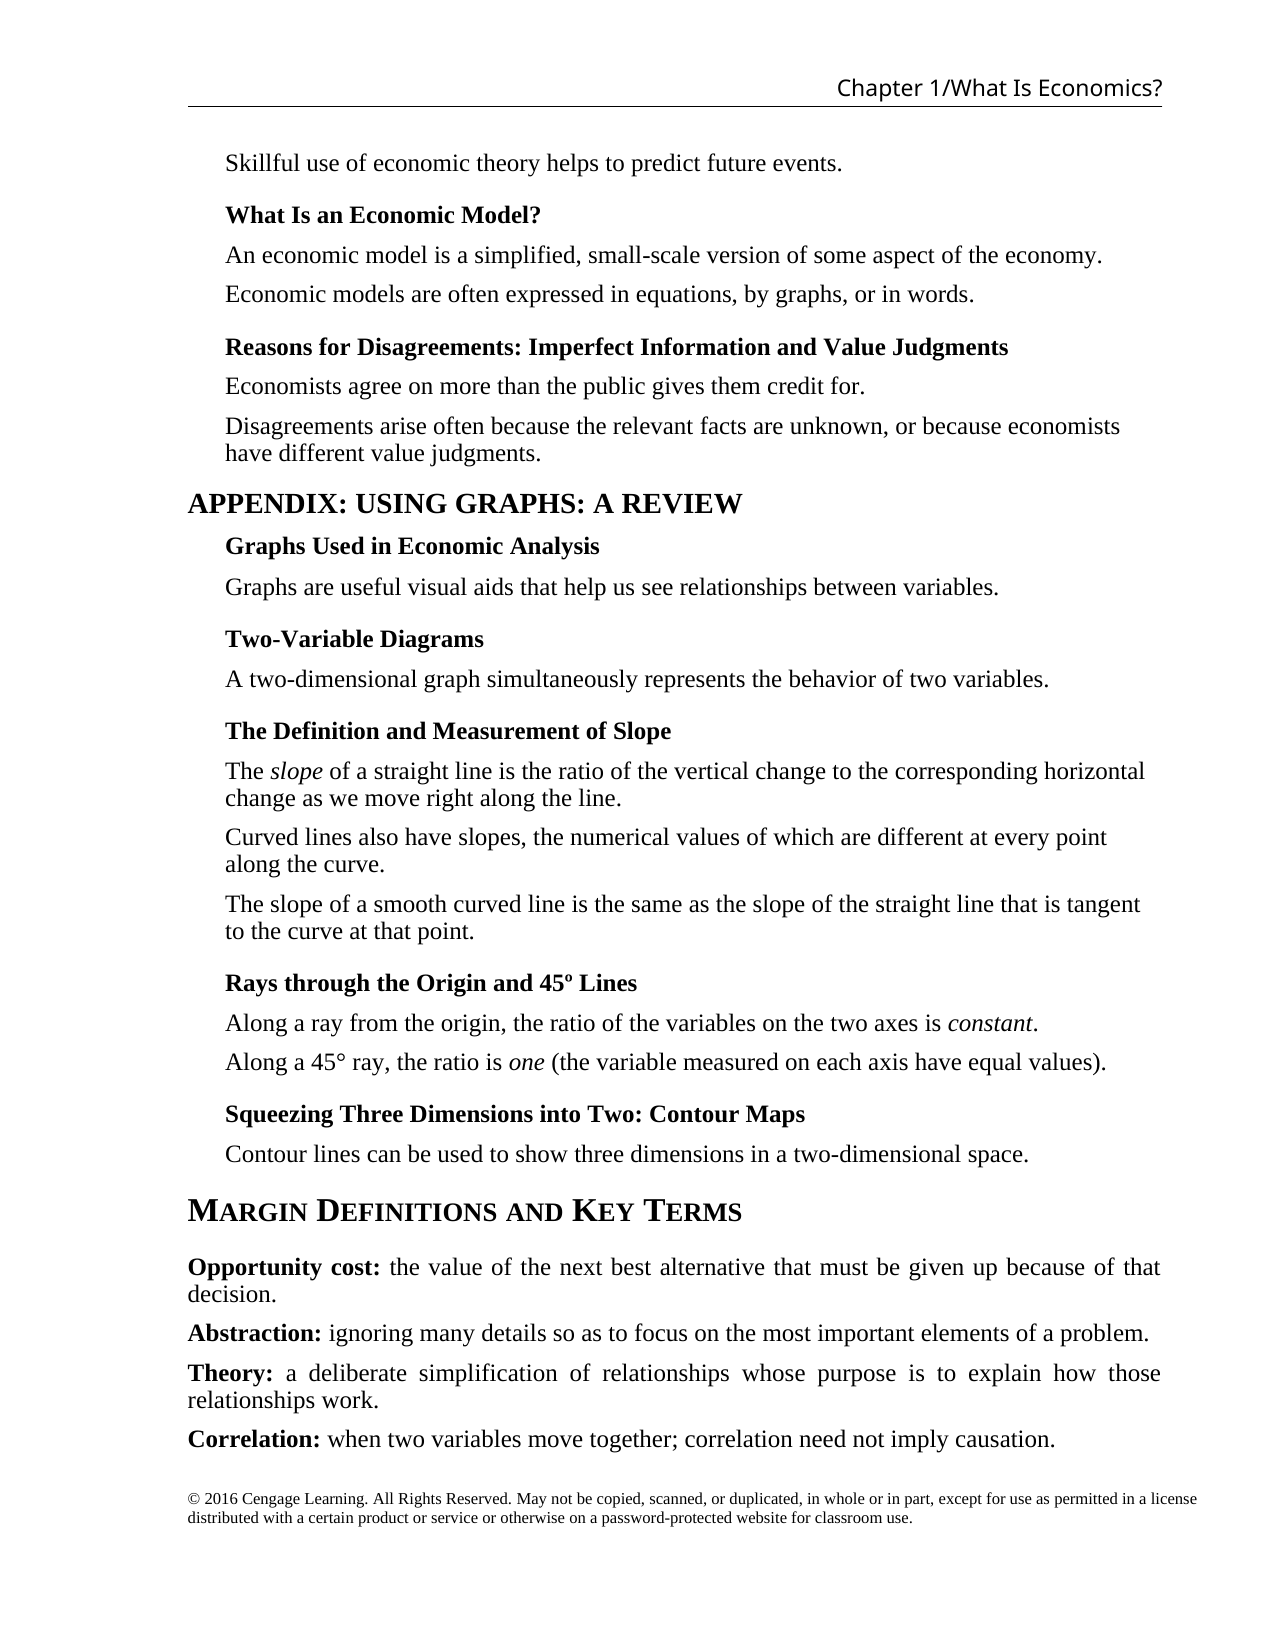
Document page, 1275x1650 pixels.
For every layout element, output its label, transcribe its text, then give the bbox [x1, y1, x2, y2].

text Along a ray from the origin, the ratio of the variables on the two axes is constant. [225, 1009, 1162, 1037]
text The slope of a straight line is the ratio of the vertical change to the corresponding horizontal change as we move right along the line. [225, 757, 1162, 812]
text Rays through the Origin and 45º Lines [225, 970, 1162, 997]
text Economists agree on more than the public gives them credit for. [225, 373, 1162, 400]
text Abstraction: ignoring many details so as to focus on the most important elements of a problem. [187, 1320, 1162, 1347]
text Squeezing Three Dimensions into Two: Contour Maps [225, 1101, 1162, 1128]
text Theory: a deliberate simplification of relationships whose purpose is to explain how those relationships work. [187, 1359, 1162, 1414]
text Skillful use of economic theory helps to predict future events. [225, 150, 1162, 177]
text What Is an Economic Model? [225, 202, 1162, 229]
text Appendix: Using Graphs: A Review [187, 492, 1162, 519]
text Disagreements arise often because the relevant facts are unknown, or because economists have different value judgments. [225, 412, 1162, 467]
text Margin Definitions and Key Terms [187, 1193, 1162, 1228]
text Correlation: when two variables move together; correlation need not imply causation. [187, 1426, 1162, 1453]
text The Definition and Measurement of Slope [225, 718, 1162, 745]
text Contour lines can be used to show three dimensions in a two-dimensional space. [225, 1141, 1162, 1168]
text An economic model is a simplified, small-scale version of some aspect of the economy. [225, 242, 1162, 269]
text The slope of a smooth curved line is the same as the slope of the straight line that is tangent to the curve at that point. [225, 891, 1162, 945]
text Two-Variable Diagrams [225, 626, 1162, 653]
text Graphs Used in Economic Analysis [225, 531, 1162, 560]
text Along a 45° ray, the ratio is one (the variable measured on each axis have equal values). [225, 1049, 1162, 1076]
text Opportunity cost: the value of the next best alternative that must be given up because of that decision. [187, 1253, 1162, 1307]
text Reasons for Disagreements: Imperfect Information and Value Judgments [225, 333, 1162, 360]
text Economic models are often expressed in equations, by graphs, or in words. [225, 281, 1162, 308]
text A two-dimensional graph simultaneously represents the behavior of two variables. [225, 666, 1162, 693]
text Curved lines also have slopes, the numerical values of which are different at every point along the curve. [225, 824, 1162, 878]
text Graphs are useful visual aids that help us see relationships between variables. [225, 572, 1162, 601]
